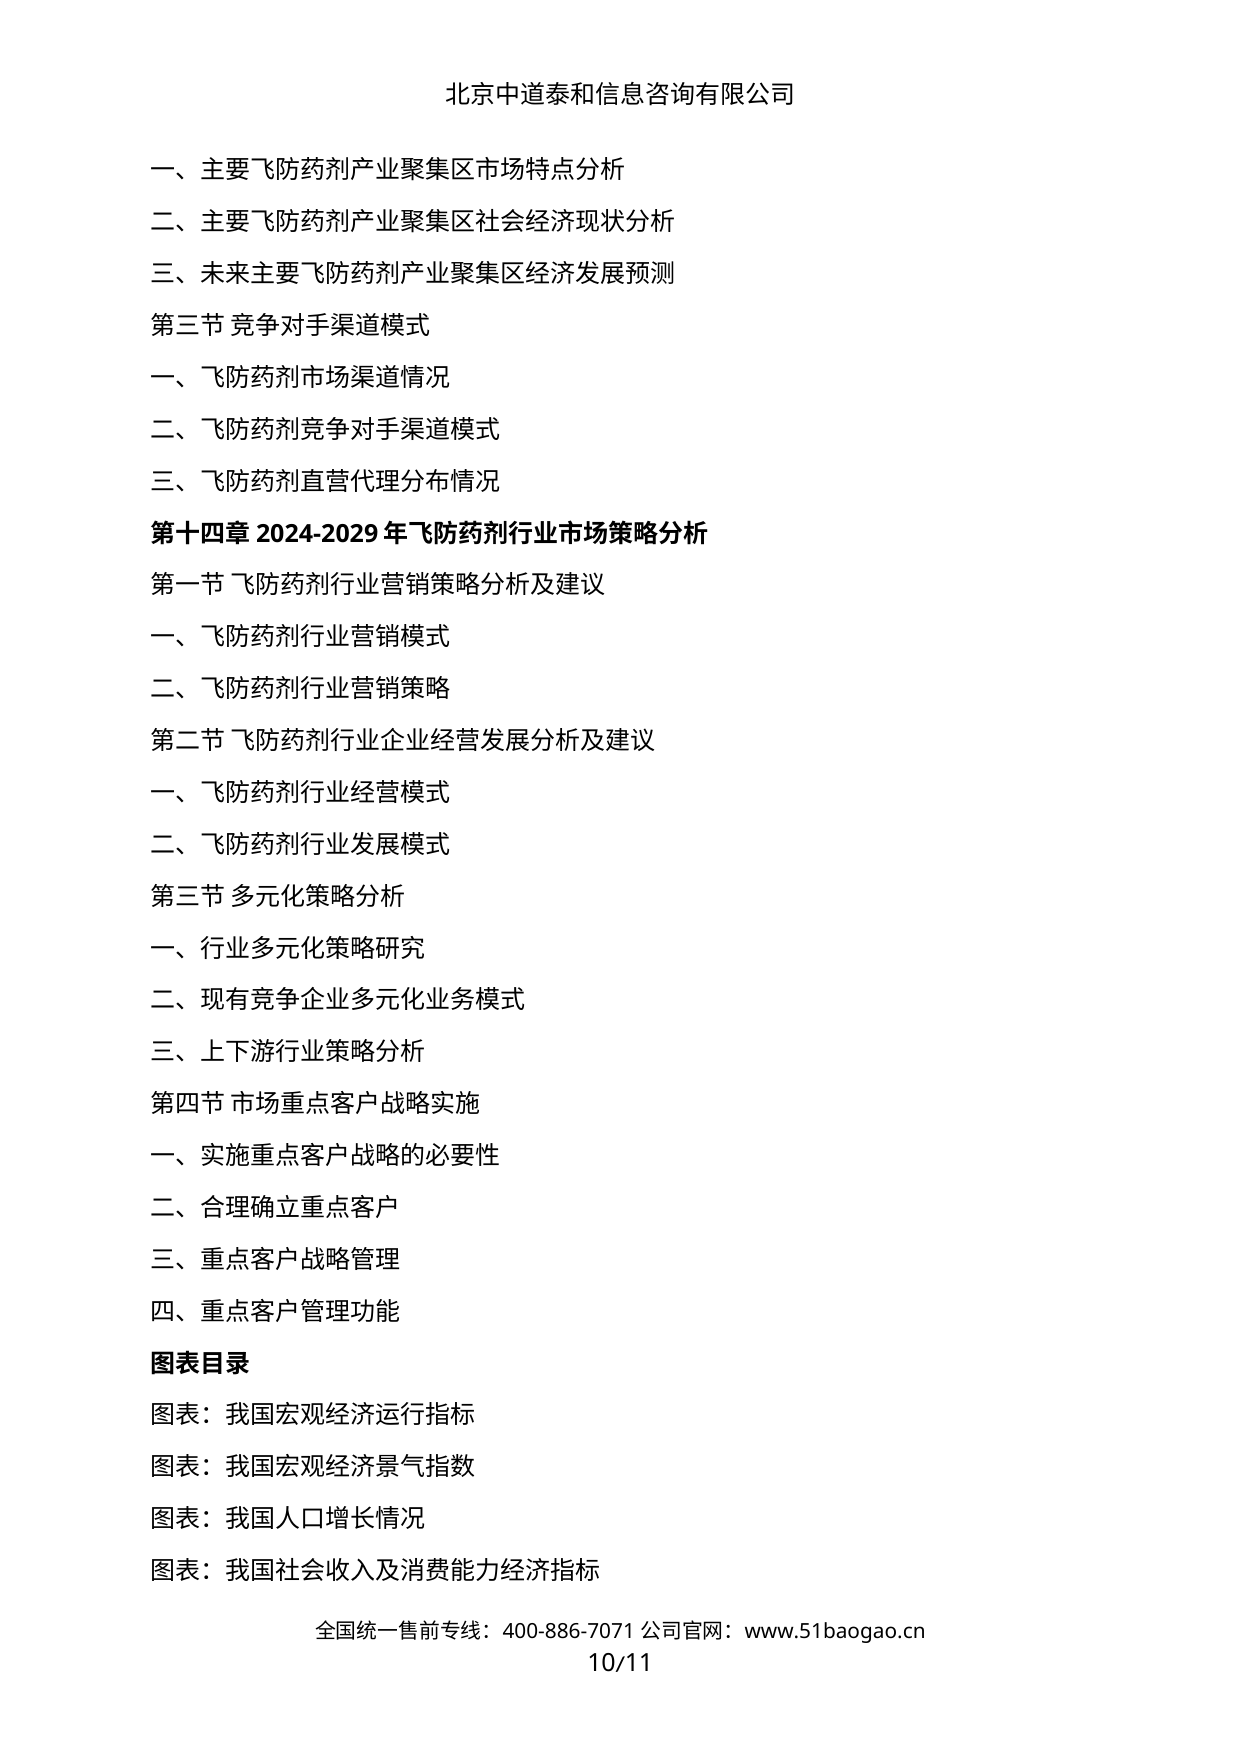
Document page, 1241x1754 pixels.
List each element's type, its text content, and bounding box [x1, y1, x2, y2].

text 二、现有竞争企业多元化业务模式 [150, 980, 1090, 1016]
text 二、主要飞防药剂产业聚集区社会经济现状分析 [150, 202, 1090, 238]
text 一、行业多元化策略研究 [150, 928, 1090, 964]
text 第十四章 2024-2029年飞防药剂行业市场策略分析 [150, 513, 1090, 549]
text 二、合理确立重点客户 [150, 1187, 1090, 1224]
text 一、飞防药剂市场渠道情况 [150, 357, 1090, 394]
text 图表：我国社会收入及消费能力经济指标 [150, 1551, 1090, 1587]
text 四、重点客户管理功能 [150, 1291, 1090, 1327]
text 一、实施重点客户战略的必要性 [150, 1136, 1090, 1172]
text 二、飞防药剂行业营销策略 [150, 669, 1090, 705]
text 三、飞防药剂直营代理分布情况 [150, 461, 1090, 497]
text 图表目录 [150, 1343, 1090, 1379]
text 三、重点客户战略管理 [150, 1239, 1090, 1276]
text 第二节 飞防药剂行业企业经营发展分析及建议 [150, 721, 1090, 757]
text 一、主要飞防药剂产业聚集区市场特点分析 [150, 150, 1090, 186]
text 一、飞防药剂行业经营模式 [150, 772, 1090, 809]
text 第一节 飞防药剂行业营销策略分析及建议 [150, 565, 1090, 601]
text 二、飞防药剂行业发展模式 [150, 824, 1090, 861]
text 第三节 竞争对手渠道模式 [150, 306, 1090, 342]
text 图表：我国人口增长情况 [150, 1499, 1090, 1535]
text 三、上下游行业策略分析 [150, 1032, 1090, 1068]
text 第三节 多元化策略分析 [150, 876, 1090, 912]
text 图表：我国宏观经济景气指数 [150, 1447, 1090, 1483]
text 第四节 市场重点客户战略实施 [150, 1084, 1090, 1120]
text 三、未来主要飞防药剂产业聚集区经济发展预测 [150, 254, 1090, 290]
text 图表：我国宏观经济运行指标 [150, 1395, 1090, 1431]
text 一、飞防药剂行业营销模式 [150, 617, 1090, 653]
text 二、飞防药剂竞争对手渠道模式 [150, 409, 1090, 446]
